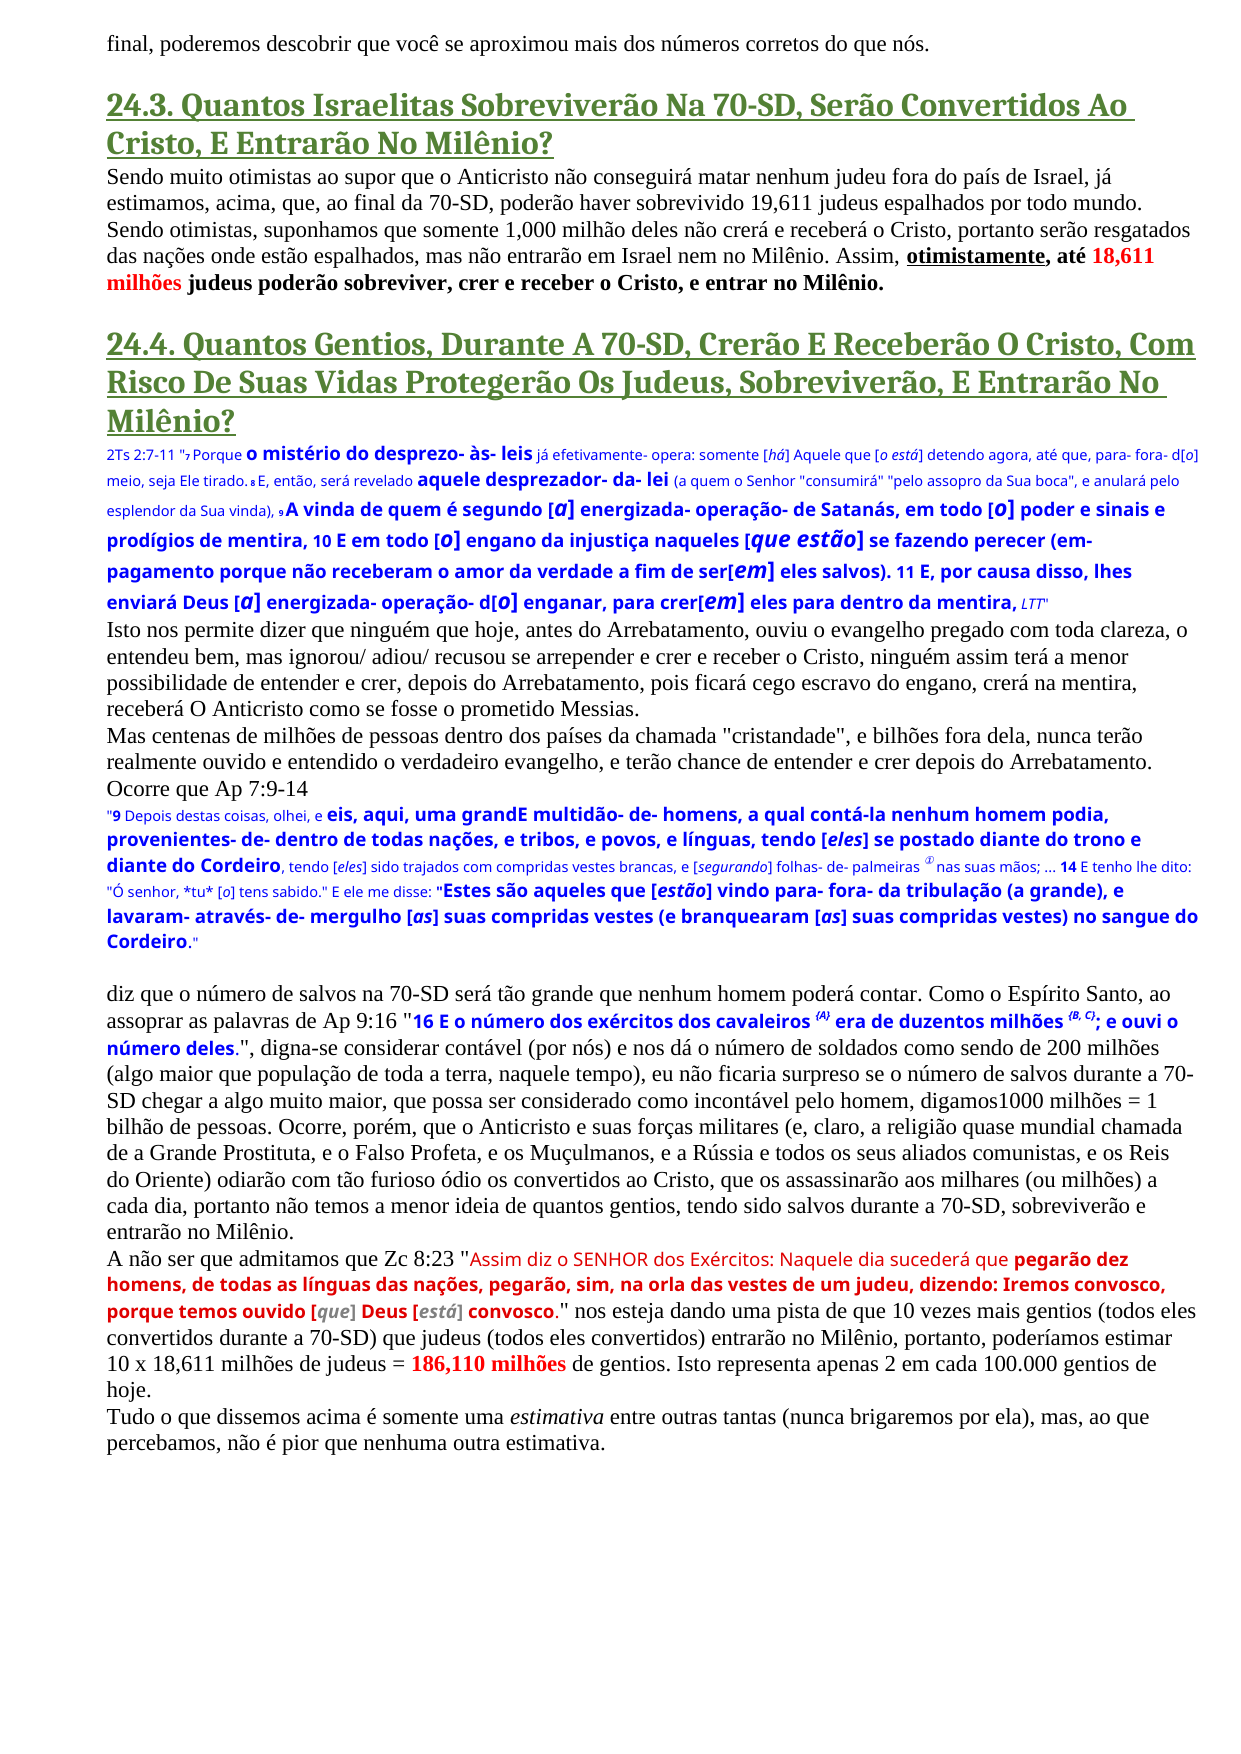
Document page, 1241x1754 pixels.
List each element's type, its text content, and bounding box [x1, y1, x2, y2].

text Sendo muito otimistas ao supor que o Anticristo não conseguirá matar nenhum judeu fora do país de Israel, já estimamos, acima, que, ao final da 70-SD, poderão haver sobrevivido 19,611 judeus espalhados por todo mundo. Sendo otimistas, suponhamos que somente 1,000 milhão deles não crerá e receberá o Cristo, portanto serão resgatados das nações onde estão espalhados, mas não entrarão em Israel nem no Milênio. Assim, otimistamente, até 18,611 milhões judeus poderão sobreviver, crer e receber o Cristo, e entrar no Milênio. [106, 163, 1199, 321]
subtitle 24.4. Quantos Gentios, Durante A 70-SD, Crerão E Receberão O Cristo, Com Risco De Suas Vidas Protegerão Os Judeus, Sobreviverão, E Entrarão No Milênio? [106, 325, 1199, 440]
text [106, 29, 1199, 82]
subtitle 24.3. Quantos Israelitas Sobreviverão Na 70-SD, Serão Convertidos Ao Cristo, E Entrarão No Milênio? [106, 86, 1199, 163]
text 2Ts 2:7-11 "7 Porque o mistério do desprezo- às- leis já efetivamente- opera: somente [há] Aquele que [o está] detendo agora, até que, para- fora- d[o] meio, seja Ele tirado. 8 E, então, será revelado aquele desprezador- da- lei (a quem o Senhor "consumirá" "pelo assopro da Sua boca", e anulará pelo esplendor da Sua vinda), 9 A vinda de quem é segundo [a] energizada- operação- de Satanás, em todo [o] poder e sinais e prodígios de mentira, 10 E em todo [o] engano da injustiça naqueles [que estão] se fazendo perecer (em- pagamento porque não receberam o amor da verdade a fim de ser[em] eles salvos). 11 E, por causa disso, lhes enviará Deus [a] energizada- operação- d[o] enganar, para crer[em] eles para dentro da mentira, LTT" Isto nos permite dizer que ninguém que hoje, antes do Arrebatamento, ouviu o evangelho pregado com toda clareza, o entendeu bem, mas ignorou/ adiou/ recusou se arrepender e crer e receber o Cristo, ninguém assim terá a menor possibilidade de entender e crer, depois do Arrebatamento, pois ficará cego escravo do engano, crerá na mentira, receberá O Anticristo como se fosse o prometido Messias. Mas centenas de milhões de pessoas dentro dos países da chamada "cristandade", e bilhões fora dela, nunca terão realmente ouvido e entendido o verdadeiro evangelho, e terão chance de entender e crer depois do Arrebatamento. Ocorre que Ap 7:9-14 "9 Depois destas coisas, olhei, e eis, aqui, uma grandE multidão- de- homens, a qual contá-la nenhum homem podia, provenientes- de- dentro de todas nações, e tribos, e povos, e línguas, tendo [eles] se postado diante do trono e diante do Cordeiro, tendo [eles] sido trajados com compridas vestes brancas, e [segurando] folhas- de- palmeiras ① nas suas mãos; ... 14 E tenho lhe dito: "Ó senhor, *tu* [o] tens sabido." E ele me disse: "Estes são aqueles que [estão] vindo para- fora- da tribulação (a grande), e lavaram- através- de- mergulho [as] suas compridas vestes (e branquearam [as] suas compridas vestes) no sangue do Cordeiro." diz que o número de salvos na 70-SD será tão grande que nenhum homem poderá contar. Como o Espírito Santo, ao assoprar as palavras de Ap 9:16 "16 E o número dos exércitos dos cavaleiros {A} era de duzentos milhões {B, C}; e ouvi o número deles.", digna-se considerar contável (por nós) e nos dá o número de soldados como sendo de 200 milhões (algo maior que população de toda a terra, naquele tempo), eu não ficaria surpreso se o número de salvos durante a 70-SD chegar a algo muito maior, que possa ser considerado como incontável pelo homem, digamos1000 milhões = 1 bilhão de pessoas. Ocorre, porém, que o Anticristo e suas forças militares (e, claro, a religião quase mundial chamada de a Grande Prostituta, e o Falso Profeta, e os Muçulmanos, e a Rússia e todos os seus aliados comunistas, e os Reis do Oriente) odiarão com tão furioso ódio os convertidos ao Cristo, que os assassinarão aos milhares (ou milhões) a cada dia, portanto não temos a menor ideia de quantos gentios, tendo sido salvos durante a 70-SD, sobreviverão e entrarão no Milênio. A não ser que admitamos que Zc 8:23 "Assim diz o SENHOR dos Exércitos: Naquele dia sucederá que pegarão dez homens, de todas as línguas das nações, pegarão, sim, na orla das vestes de um judeu, dizendo: Iremos convosco, porque temos ouvido [que] Deus [está] convosco." nos esteja dando uma pista de que 10 vezes mais gentios (todos eles convertidos durante a 70-SD) que judeus (todos eles convertidos) entrarão no Milênio, portanto, poderíamos estimar 10 x 18,611 milhões de judeus = 186,110 milhões de gentios. Isto representa apenas 2 em cada 100.000 gentios de hoje. Tudo o que dissemos acima é somente uma estimativa entre outras tantas (nunca brigaremos por ela), mas, ao que percebamos, não é pior que nenhuma outra estimativa. [106, 440, 1199, 1456]
